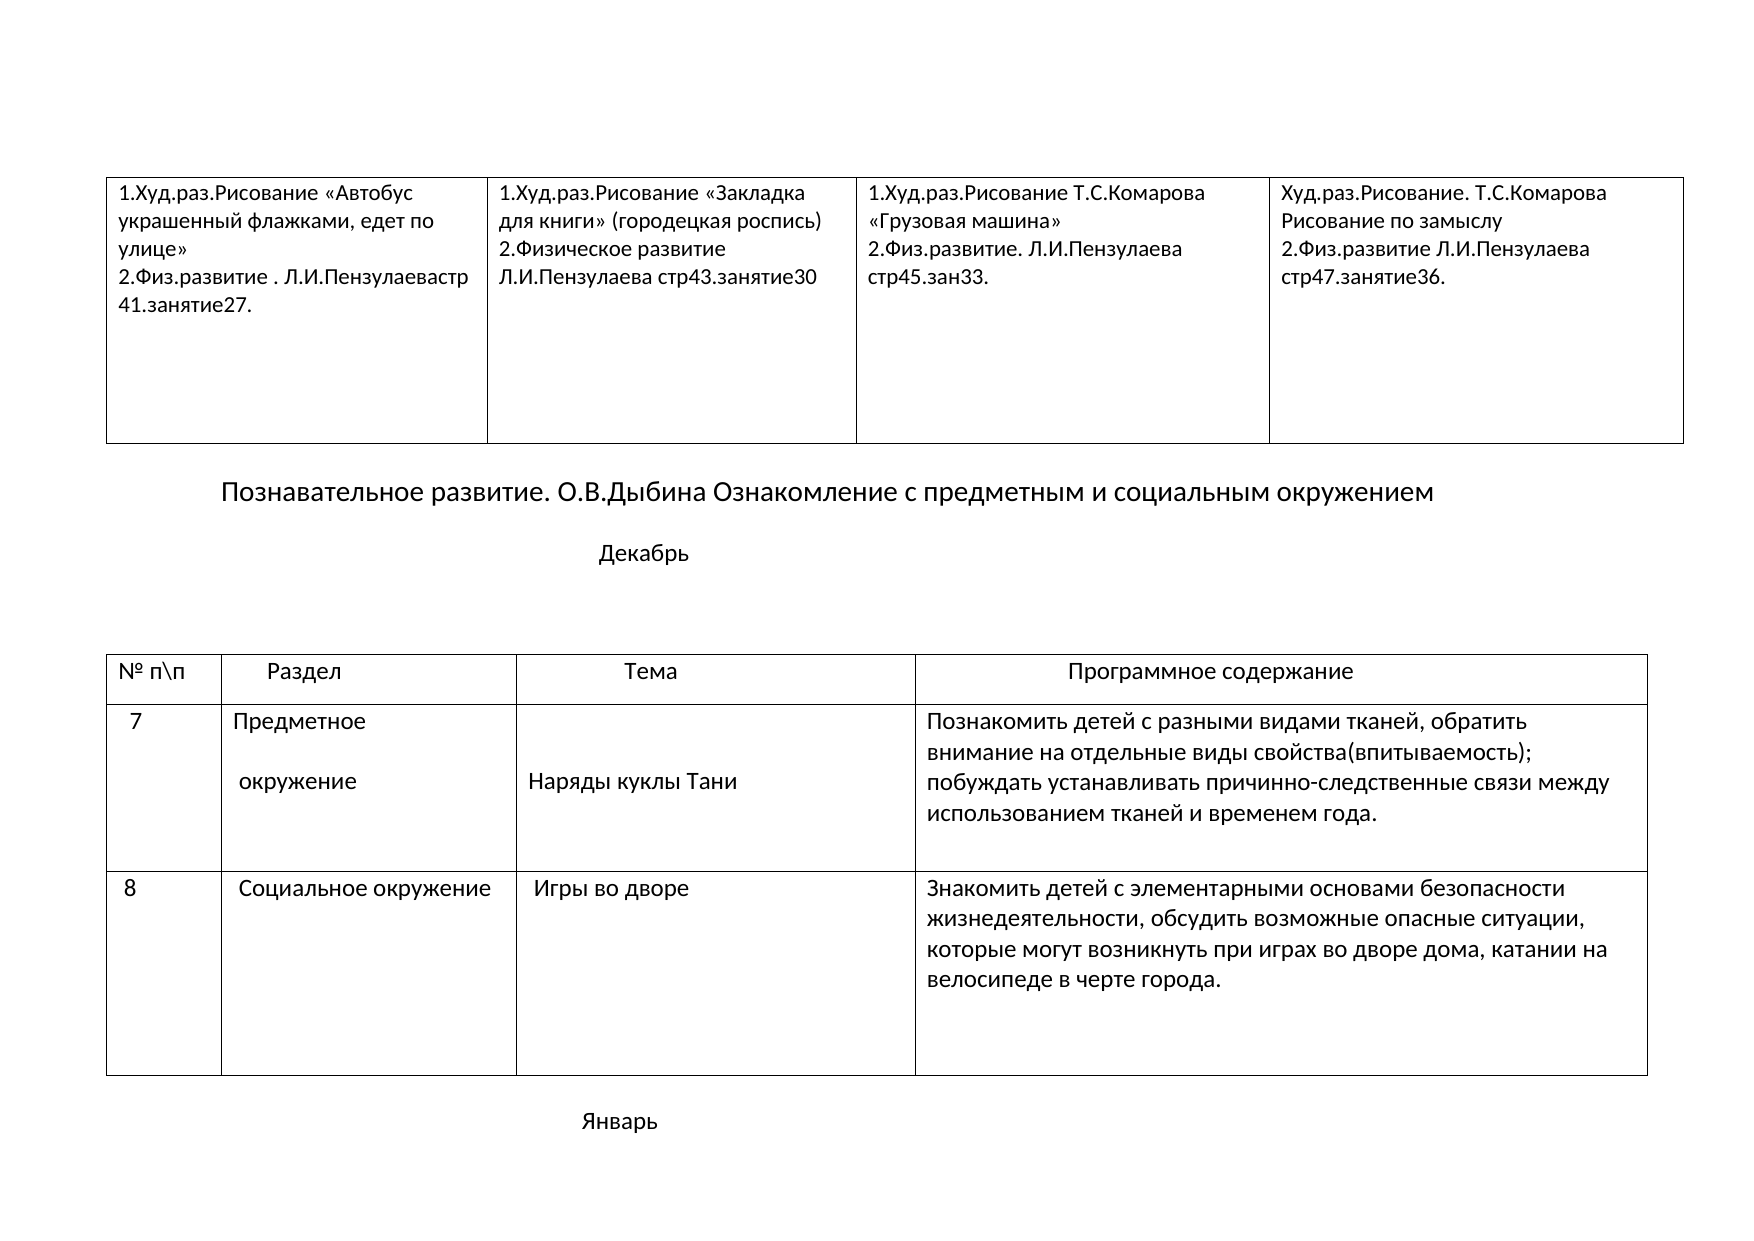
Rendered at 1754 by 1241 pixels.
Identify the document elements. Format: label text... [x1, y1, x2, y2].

table_cell Худ.раз.Рисование. Т.С.Комарова Рисование по замыслу 2.Физ.развитие Л.И.Пензулаева стр47.занятие36. [1270, 178, 1683, 442]
table_cell Познакомить детей с разными видами тканей, обратить внимание на отдельные виды свойства(впитываемость); побуждать устанавливать причинно-следственные связи между использованием тканей и временем года. [916, 705, 1647, 871]
table_cell 8 [107, 872, 221, 1075]
table_cell Наряды куклы Тани [517, 705, 915, 871]
table_header Программное содержание [916, 655, 1647, 704]
table_cell Предметное окружение [222, 705, 516, 871]
table_cell Социальное окружение [222, 872, 516, 1075]
table_header № п\п [107, 655, 221, 704]
table_cell 1.Худ.раз.Рисование Т.С.Комарова «Грузовая машина» 2.Физ.развитие. Л.И.Пензулаева стр45.зан33. [857, 178, 1269, 442]
table_header Тема [517, 655, 915, 704]
table_cell 7 [107, 705, 221, 871]
table_cell Знакомить детей с элементарными основами безопасности жизнедеятельности, обсудить возможные опасные ситуации, которые могут возникнуть при играх во дворе дома, катании на велосипеде в черте города. [916, 872, 1647, 1075]
text Январь [118, 1105, 1636, 1136]
table_cell 1.Худ.раз.Рисование «Автобус украшенный флажками, едет по улице» 2.Физ.развитие . Л.И.Пензулаевастр 41.занятие27. [107, 178, 487, 442]
table_header Раздел [222, 655, 516, 704]
text Познавательное развитие. О.В.Дыбина Ознакомление с предметным и социальным окружением [118, 473, 1636, 508]
table_cell Игры во дворе [517, 872, 915, 1075]
table_cell 1.Худ.раз.Рисование «Закладка для книги» (городецкая роспись) 2.Физическое развитие Л.И.Пензулаева стр43.занятие30 [488, 178, 856, 442]
text Декабрь [118, 537, 1636, 568]
